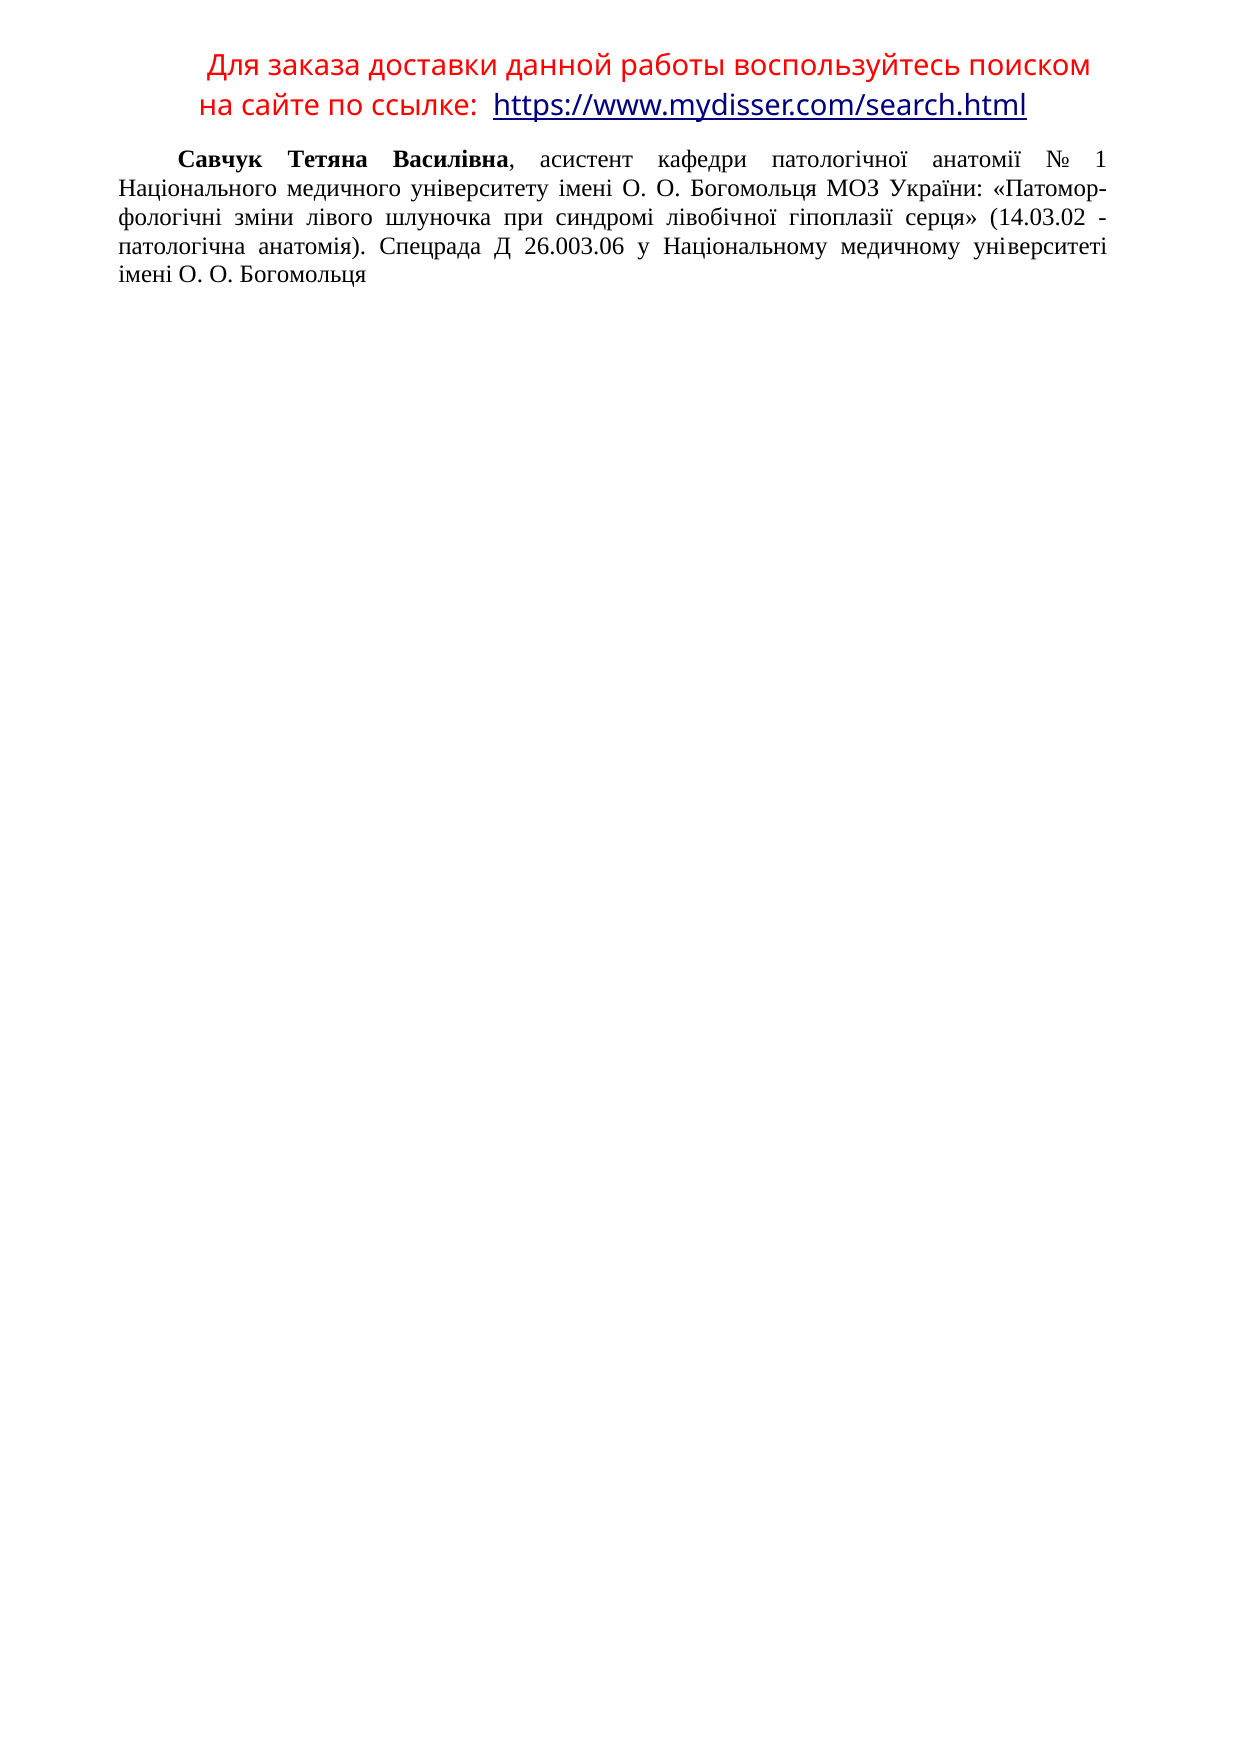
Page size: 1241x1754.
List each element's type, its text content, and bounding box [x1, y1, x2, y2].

text Савчук Тетяна Василівна, асистент кафедри патологічної анатомії № 1 Національного медичного університету імені О. О. Богомольця МОЗ України: «Патомор- фологічні зміни лівого шлуночка при синдромі лівобічної гіпоплазії серця» (14.03.02 - патологічна анатомія). Спецрада Д 26.003.06 у Національному медичному університеті імені О. О. Богомольця [118, 144, 1107, 288]
